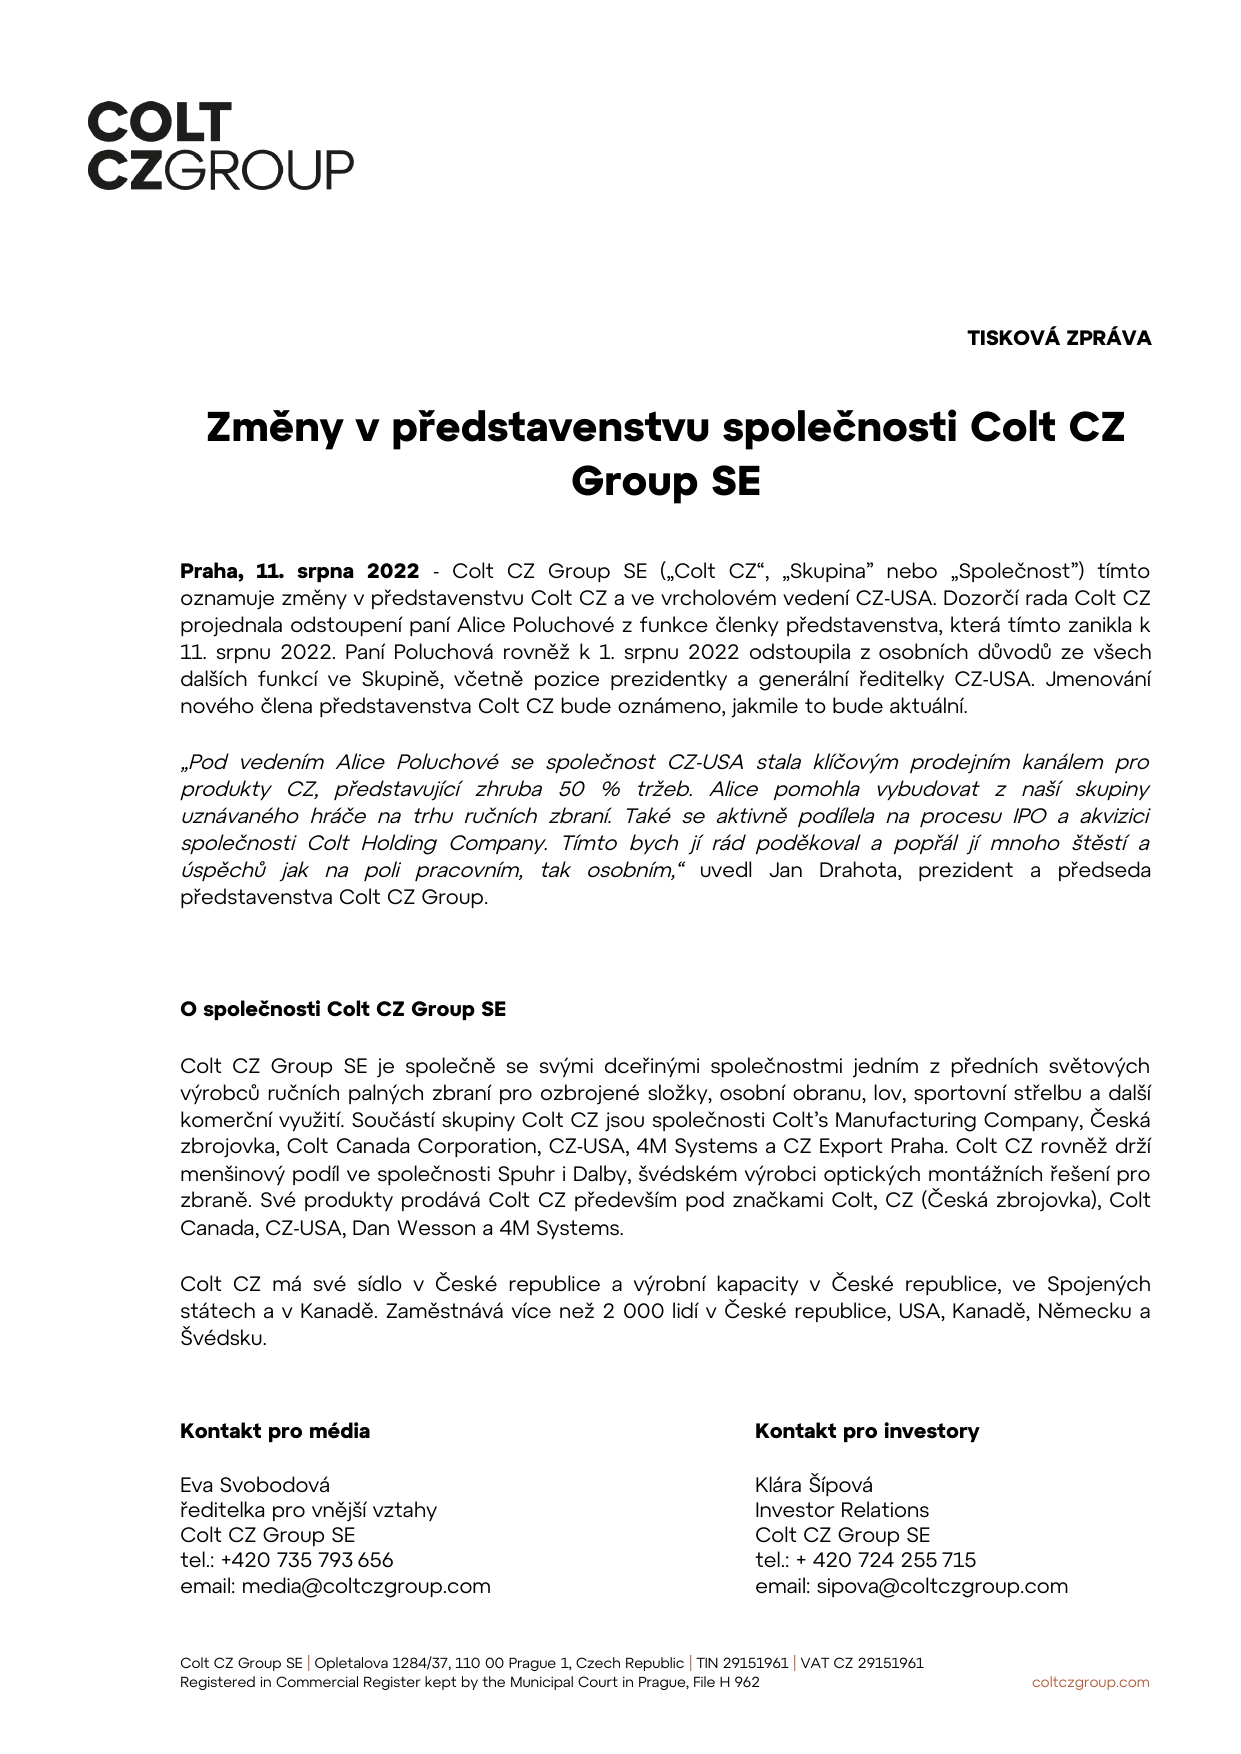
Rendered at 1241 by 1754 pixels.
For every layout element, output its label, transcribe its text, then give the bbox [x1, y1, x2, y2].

subtitle Změny v představenstvu společnosti Colt CZ Group SE [180, 400, 1152, 504]
text Colt CZ Group SE je společně se svými dceřinými společnostmi jedním z předních světových výrobců ručních palných zbraní pro ozbrojené složky, osobní obranu, lov, sportovní střelbu a další komerční využití. Součástí skupiny Colt CZ jsou společnosti Colt’s Manufacturing Company, Česká zbrojovka, Colt Canada Corporation, CZ-USA, 4M Systems a CZ Export Praha. Colt CZ rovněž drží menšinový podíl ve společnosti Spuhr i Dalby, švédském výrobci optických montážních řešení pro zbraně. Své produkty prodává Colt CZ především pod značkami Colt, CZ (Česká zbrojovka), Colt Canada, CZ-USA, Dan Wesson a 4M Systems. [180, 1052, 1152, 1239]
picture [17, 12, 1223, 190]
text email: media@coltczgroup.com email: sipova@coltczgroup.com [180, 1572, 1152, 1597]
text TISKOVÁ ZPRÁVA [180, 325, 1152, 350]
text ředitelka pro vnější vztahy Investor Relations [180, 1497, 1152, 1522]
text Colt CZ Group SE Colt CZ Group SE [180, 1522, 1152, 1547]
text Kontakt pro média Kontakt pro investory [180, 1418, 1152, 1443]
text „Pod vedením Alice Poluchové se společnost CZ-USA stala klíčovým prodejním kanálem pro produkty CZ, představující zhruba 50 % tržeb. Alice pomohla vybudovat z naší skupiny uznávaného hráče na trhu ručních zbraní. Také se aktivně podílela na procesu IPO a akvizici společnosti Colt Holding Company. Tímto bych jí rád poděkoval a popřál jí mnoho štěstí a úspěchů jak na poli pracovním, tak osobním,“ uvedl Jan Drahota, prezident a předseda představenstva Colt CZ Group. [180, 749, 1152, 909]
text tel.: +420 735 793 656 tel.: + 420 724 255 715 [180, 1547, 1152, 1572]
text O společnosti Colt CZ Group SE [180, 996, 1152, 1021]
text Colt CZ má své sídlo v České republice a výrobní kapacity v České republice, ve Spojených státech a v Kanadě. Zaměstnává více než 2 000 lidí v České republice, USA, Kanadě, Německu a Švédsku. [180, 1270, 1152, 1349]
text Eva Svobodová Klára Šípová [180, 1472, 1152, 1497]
text Praha, 11. srpna 2022 - Colt CZ Group SE („Colt CZ“, „Skupina” nebo „Společnost”) tímto oznamuje změny v představenstvu Colt CZ a ve vrcholovém vedení CZ-USA. Dozorčí rada Colt CZ projednala odstoupení paní Alice Poluchové z funkce členky představenstva, která tímto zanikla k 11. srpnu 2022. Paní Poluchová rovněž k 1. srpnu 2022 odstoupila z osobních důvodů ze všech dalších funkcí ve Skupině, včetně pozice prezidentky a generální ředitelky CZ-USA. Jmenování nového člena představenstva Colt CZ bude oznámeno, jakmile to bude aktuální. [180, 558, 1152, 718]
